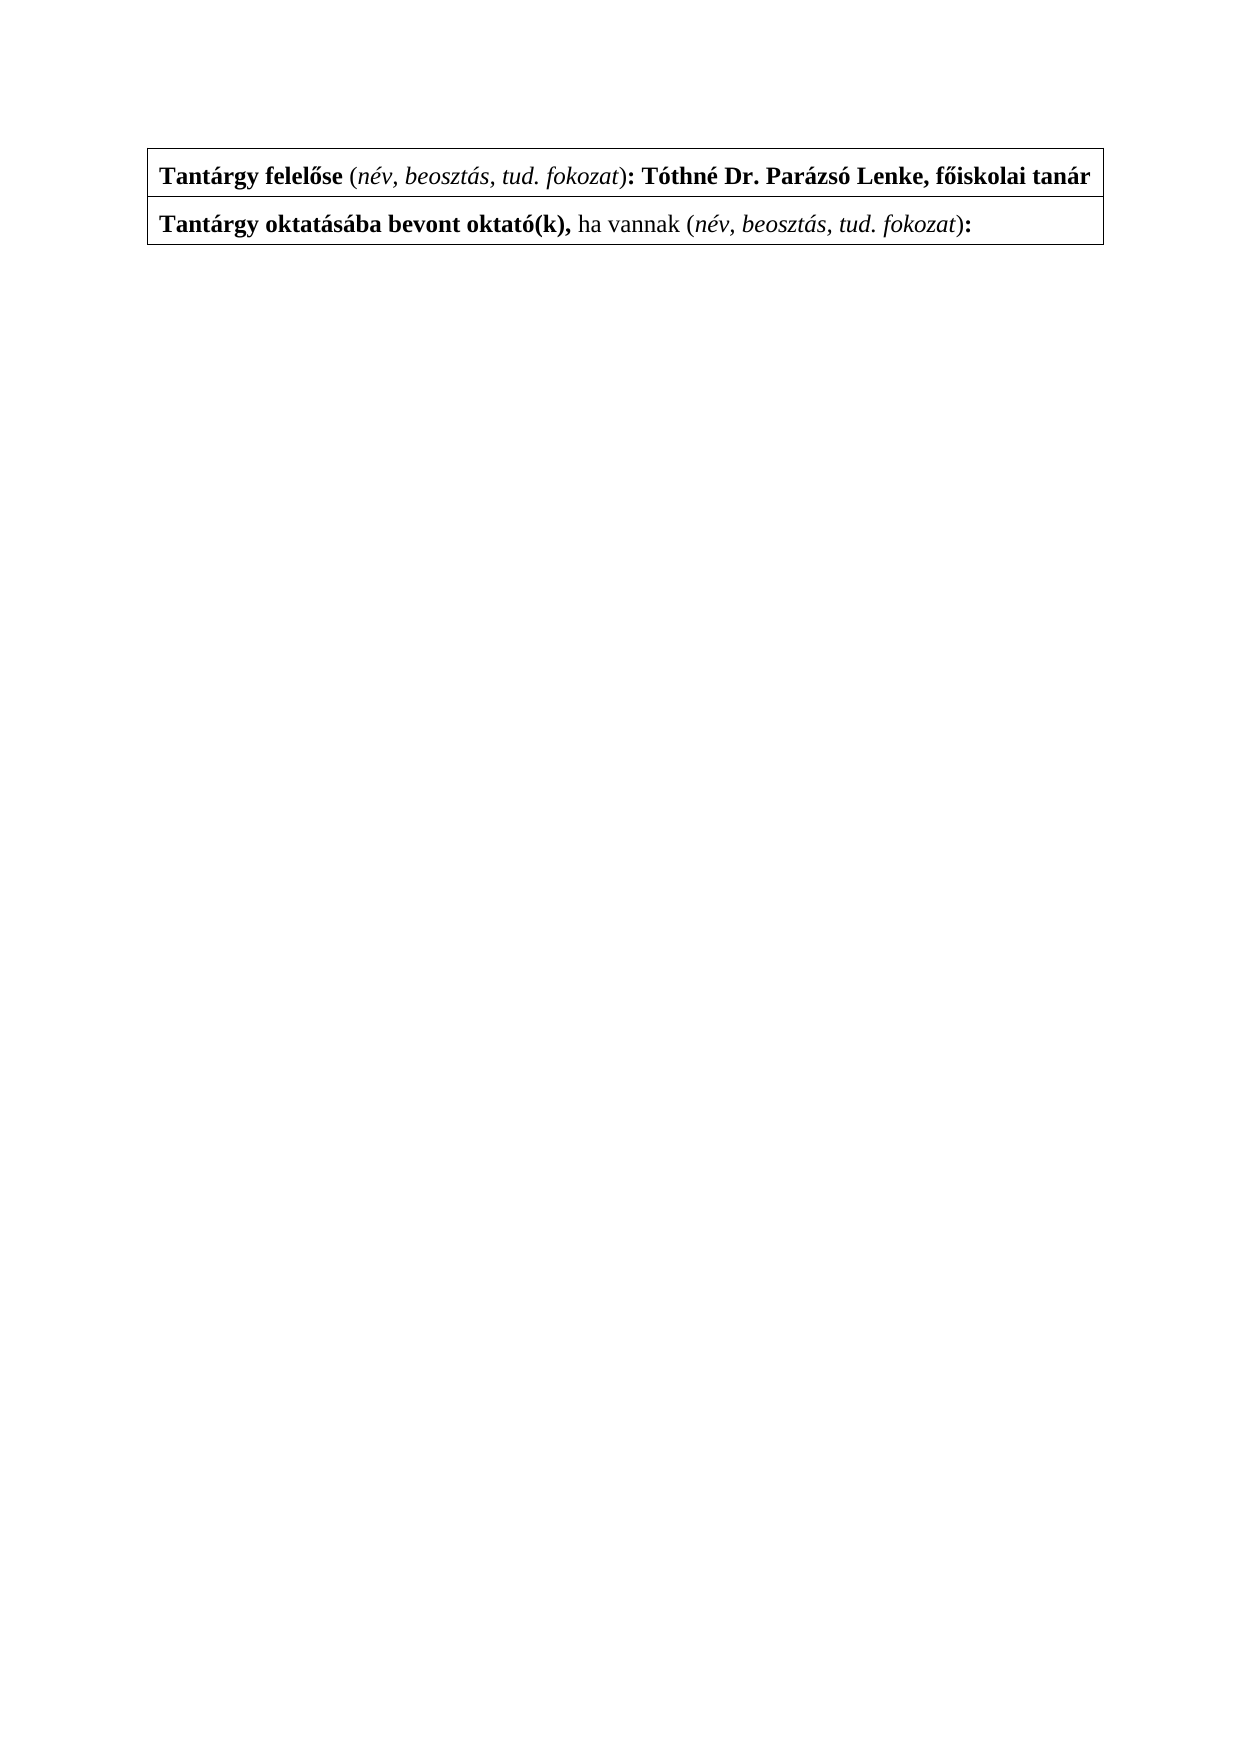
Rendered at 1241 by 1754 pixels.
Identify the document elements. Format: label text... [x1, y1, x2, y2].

table_cell Tantárgy felelőse (név, beosztás, tud. fokozat): Tóthné Dr. Parázsó Lenke, főiskolai tanár [148, 149, 1103, 196]
table_cell Tantárgy oktatásába bevont oktató(k), ha vannak (név, beosztás, tud. fokozat): [148, 197, 1103, 243]
